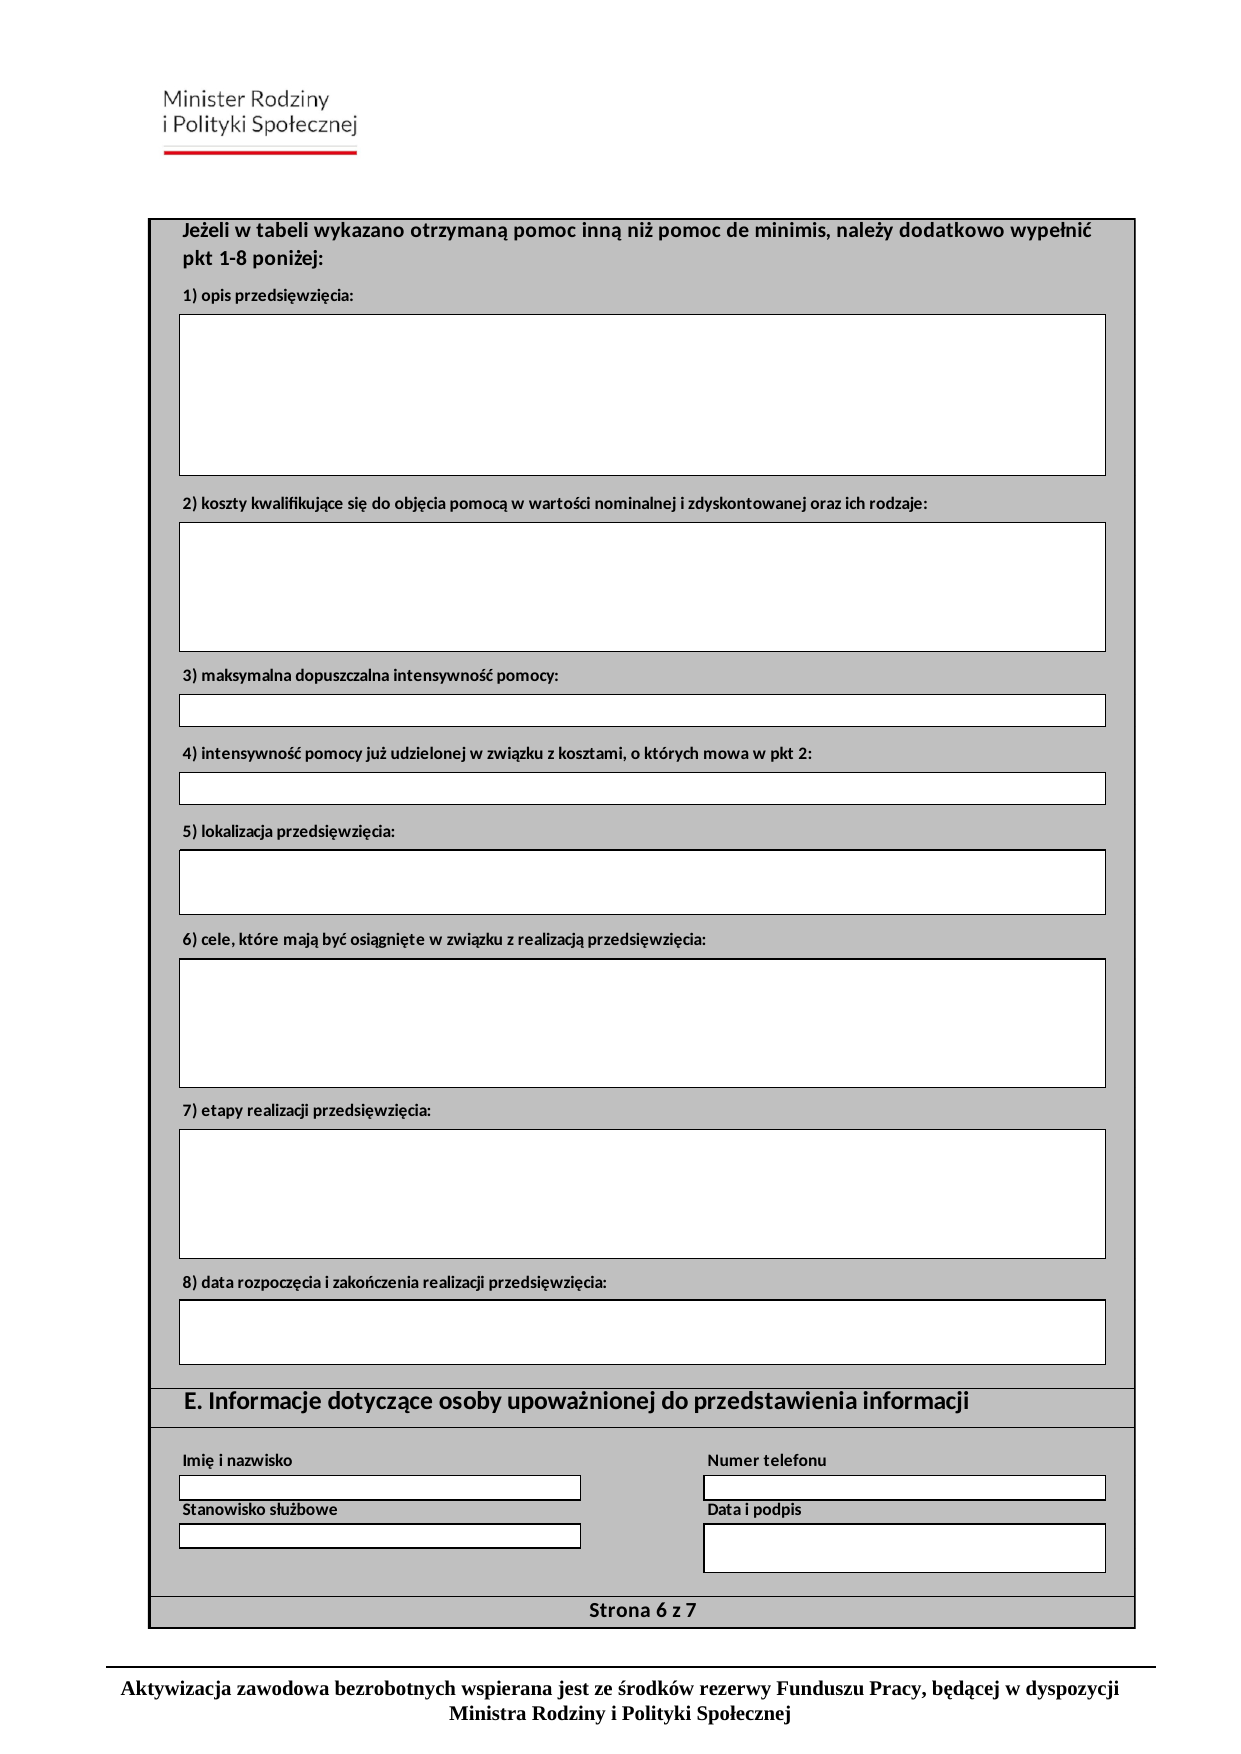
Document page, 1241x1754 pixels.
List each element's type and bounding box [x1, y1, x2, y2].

picture [147, 73, 373, 171]
